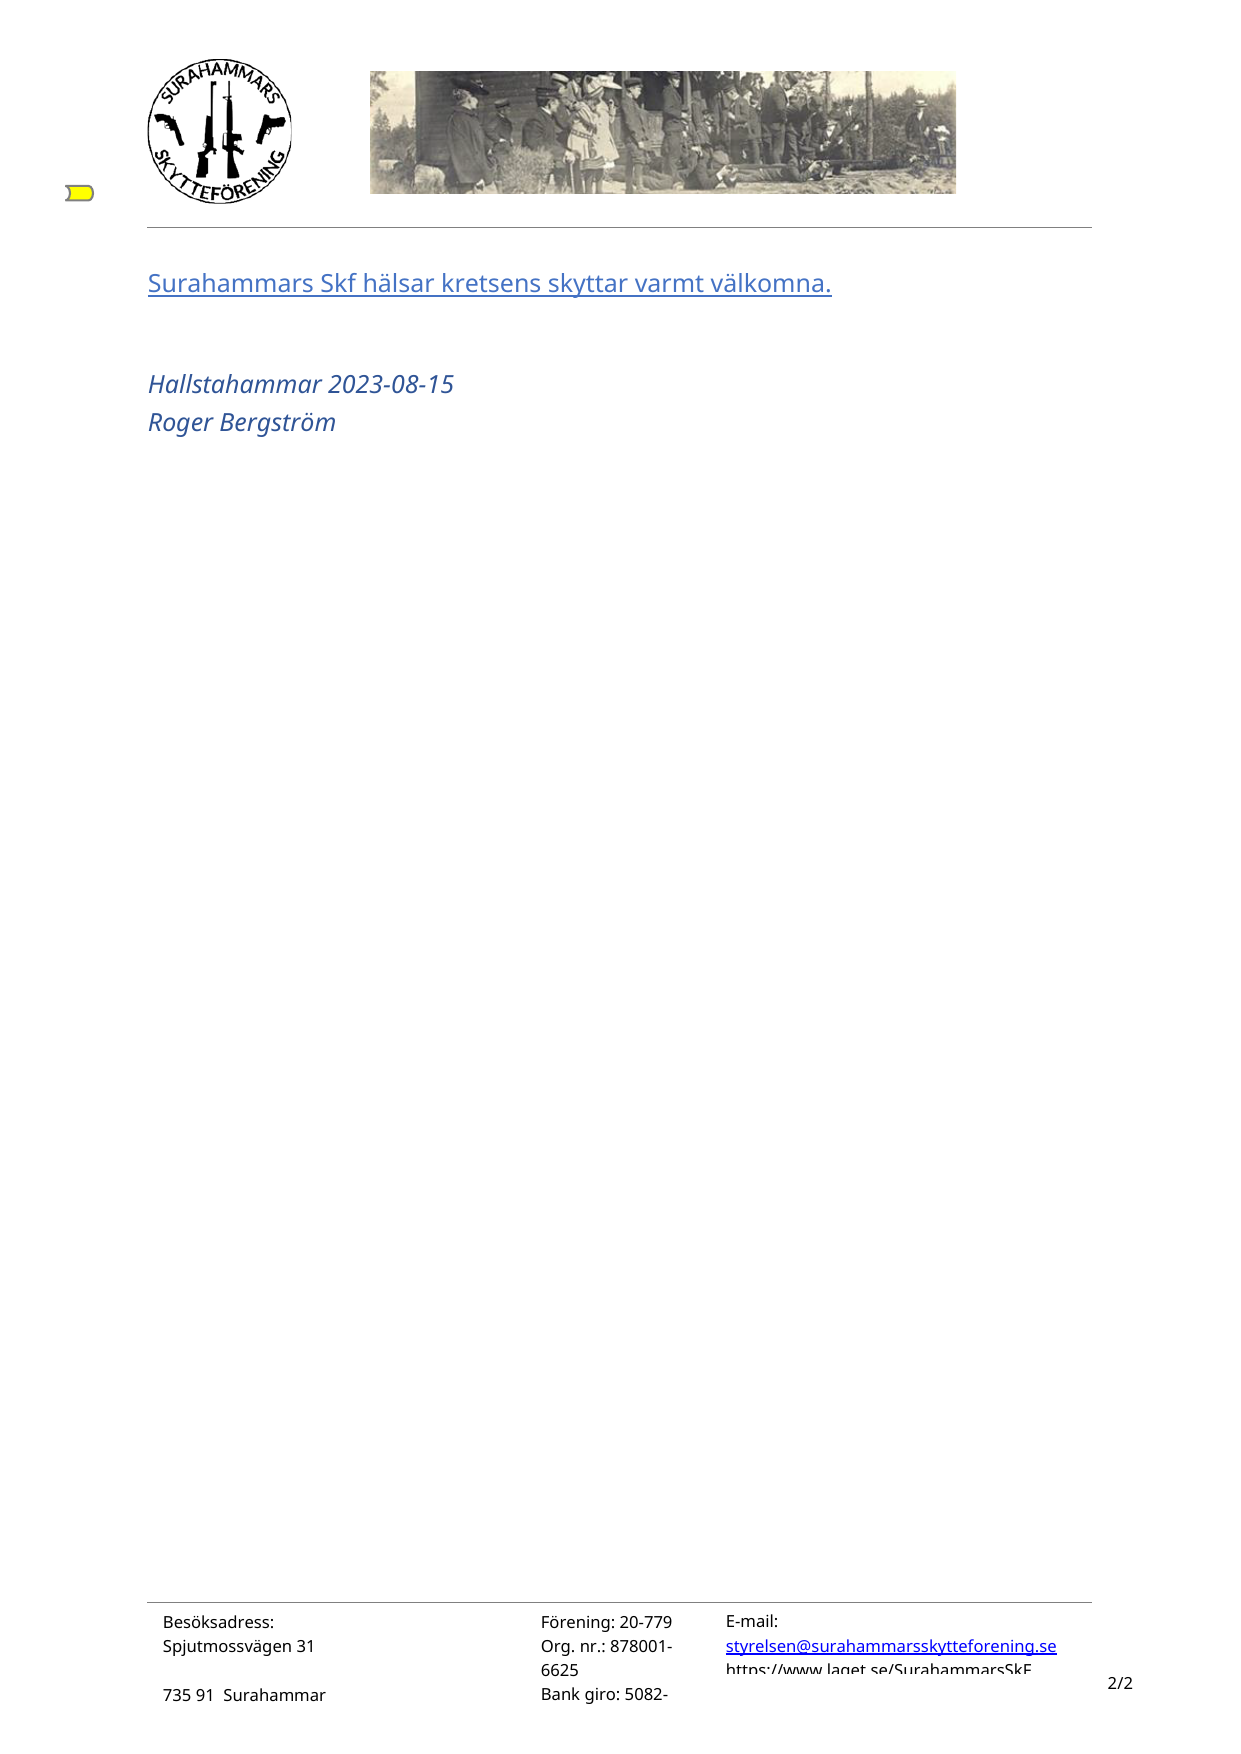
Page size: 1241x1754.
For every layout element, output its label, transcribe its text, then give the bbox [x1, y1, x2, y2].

subtitle Surahammars Skf hälsar kretsens skyttar varmt välkomna. [148, 266, 1092, 300]
subtitle Hallstahammar 2023-08-15 [148, 367, 1092, 401]
subtitle Roger Bergström [148, 405, 1092, 439]
picture [147, 59, 292, 204]
